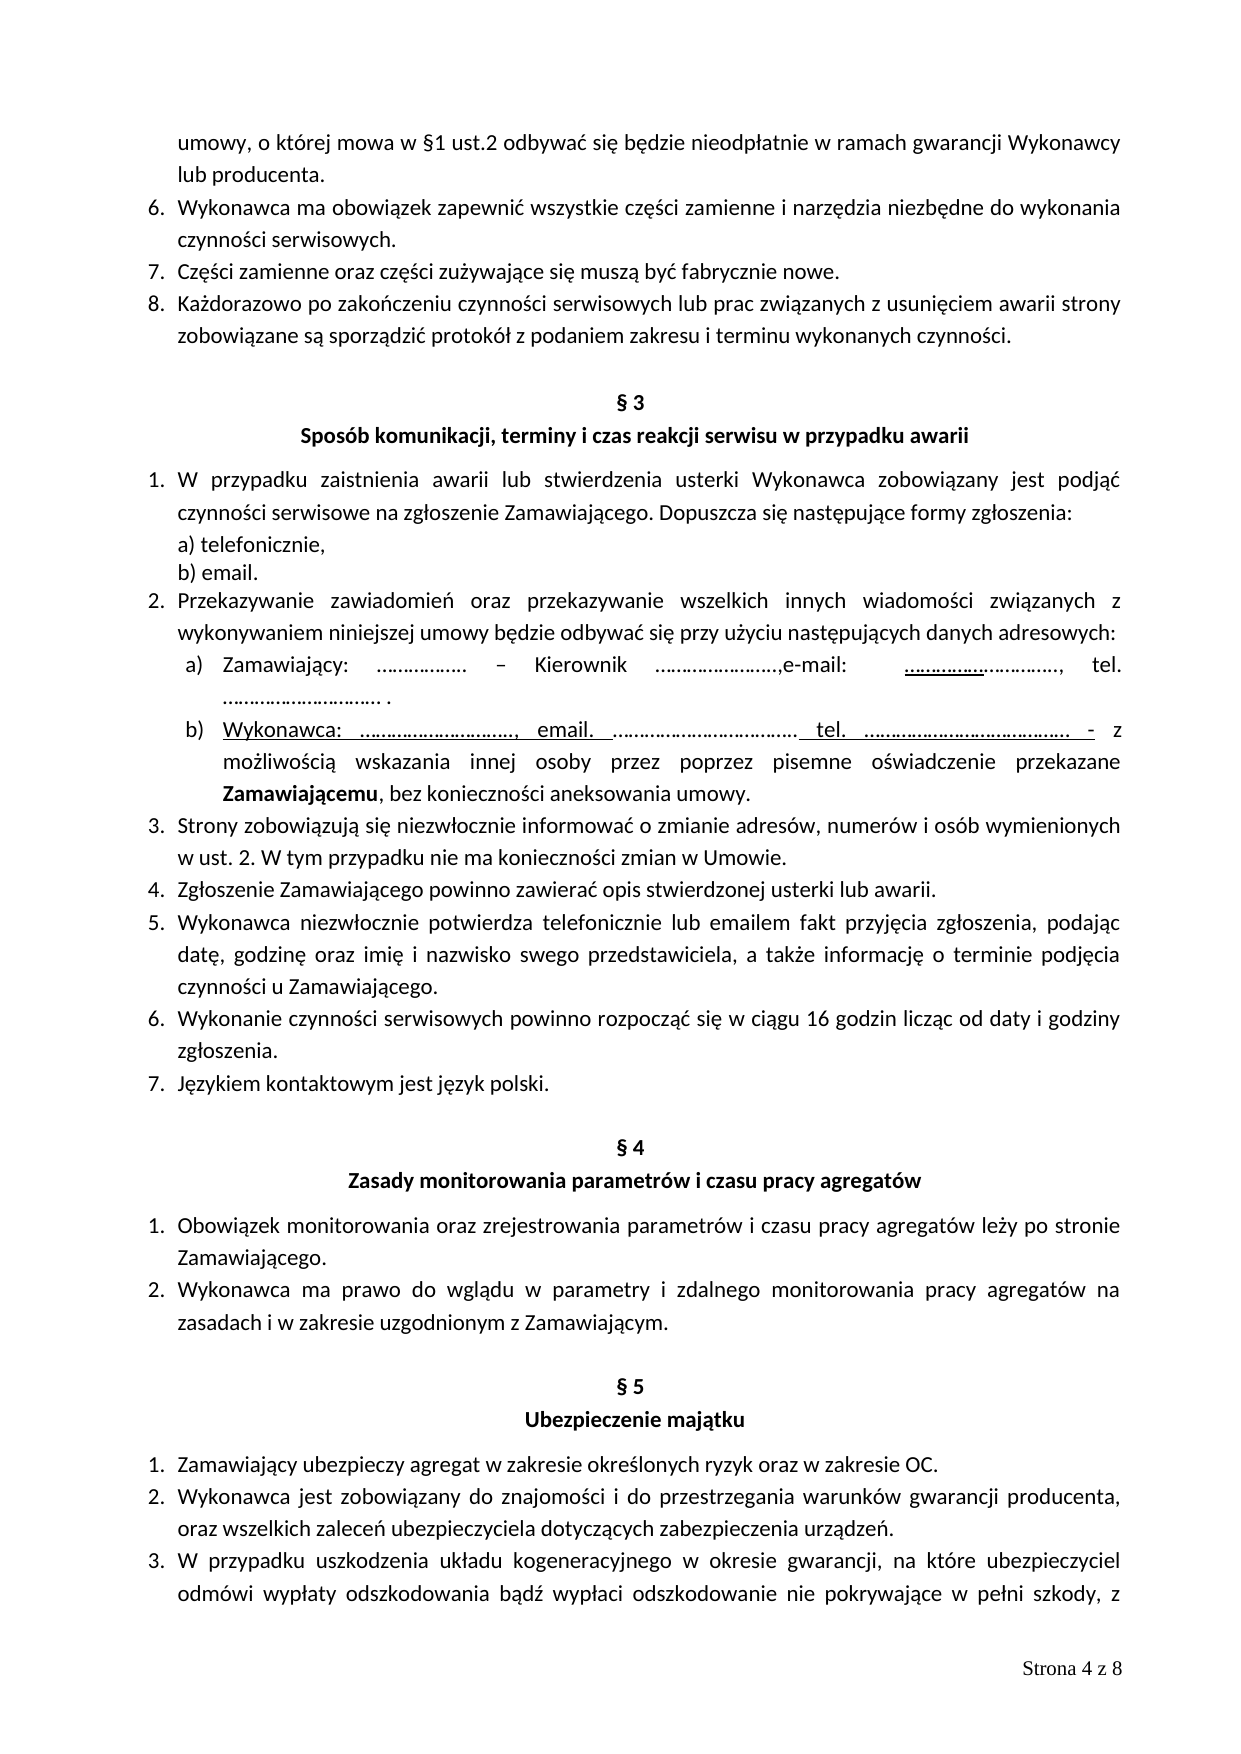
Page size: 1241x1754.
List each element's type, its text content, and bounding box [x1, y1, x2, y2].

list Części zamienne oraz części zużywające się muszą być fabrycznie nowe. [148, 257, 1122, 285]
list Wykonawca ma prawo do wglądu w parametry i zdalnego monitorowania pracy agregatów na zasadach i w zakresie uzgodnionym z Zamawiającym. [148, 1276, 1122, 1336]
list Językiem kontaktowym jest język polski. [148, 1069, 1122, 1097]
list Wykonawca jest zobowiązany do znajomości i do przestrzegania warunków gwarancji producenta, oraz wszelkich zaleceń ubezpieczyciela dotyczących zabezpieczenia urządzeń. [148, 1482, 1122, 1542]
list Obowiązek monitorowania oraz zrejestrowania parametrów i czasu pracy agregatów leży po stronie Zamawiającego. [148, 1211, 1122, 1271]
list Strony zobowiązują się niezwłocznie informować o zmianie adresów, numerów i osób wymienionych w ust. 2. W tym przypadku nie ma konieczności zmian w Umowie. [148, 811, 1122, 871]
text Zasady monitorowania parametrów i czasu pracy agregatów [148, 1166, 1122, 1194]
list a) telefonicznie, [177, 530, 1122, 558]
list Przekazywanie zawiadomień oraz przekazywanie wszelkich innych wiadomości związanych z wykonywaniem niniejszej umowy będzie odbywać się przy użyciu następujących danych adresowych: [148, 586, 1122, 646]
text Sposób komunikacji, terminy i czas reakcji serwisu w przypadku awarii [148, 421, 1122, 449]
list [148, 128, 1122, 188]
text Ubezpieczenie majątku [148, 1405, 1122, 1433]
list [148, 1547, 1122, 1607]
list Każdorazowo po zakończeniu czynności serwisowych lub prac związanych z usunięciem awarii strony zobowiązane są sporządzić protokół z podaniem zakresu i terminu wykonanych czynności. [148, 289, 1122, 349]
list Wykonanie czynności serwisowych powinno rozpocząć się w ciągu 16 godzin licząc od daty i godziny zgłoszenia. [148, 1004, 1122, 1064]
list Wykonawca ma obowiązek zapewnić wszystkie części zamienne i narzędzia niezbędne do wykonania czynności serwisowych. [148, 193, 1122, 253]
list Zamawiający ubezpieczy agregat w zakresie określonych ryzyk oraz w zakresie OC. [148, 1450, 1122, 1478]
list Wykonawca: ……………………….., email. …………………………….. tel. ………………………………… - z możliwością wskazania innej osoby przez poprzez pisemne oświadczenie przekazane Zamawiającemu, bez konieczności aneksowania umowy. [185, 715, 1122, 807]
list Zgłoszenie Zamawiającego powinno zawierać opis stwierdzonej usterki lub awarii. [148, 876, 1122, 904]
list W przypadku zaistnienia awarii lub stwierdzenia usterki Wykonawca zobowiązany jest podjąć czynności serwisowe na zgłoszenie Zamawiającego. Dopuszcza się następujące formy zgłoszenia: [148, 466, 1122, 526]
list b) email. [177, 558, 1122, 586]
list Zamawiający: …………….. – Kierownik …………………..,e-mail: ……………………….., tel. ………………………… . [185, 650, 1122, 711]
list Wykonawca niezwłocznie potwierdza telefonicznie lub emailem fakt przyjęcia zgłoszenia, podając datę, godzinę oraz imię i nazwisko swego przedstawiciela, a także informację o terminie podjęcia czynności u Zamawiającego. [148, 908, 1122, 1000]
